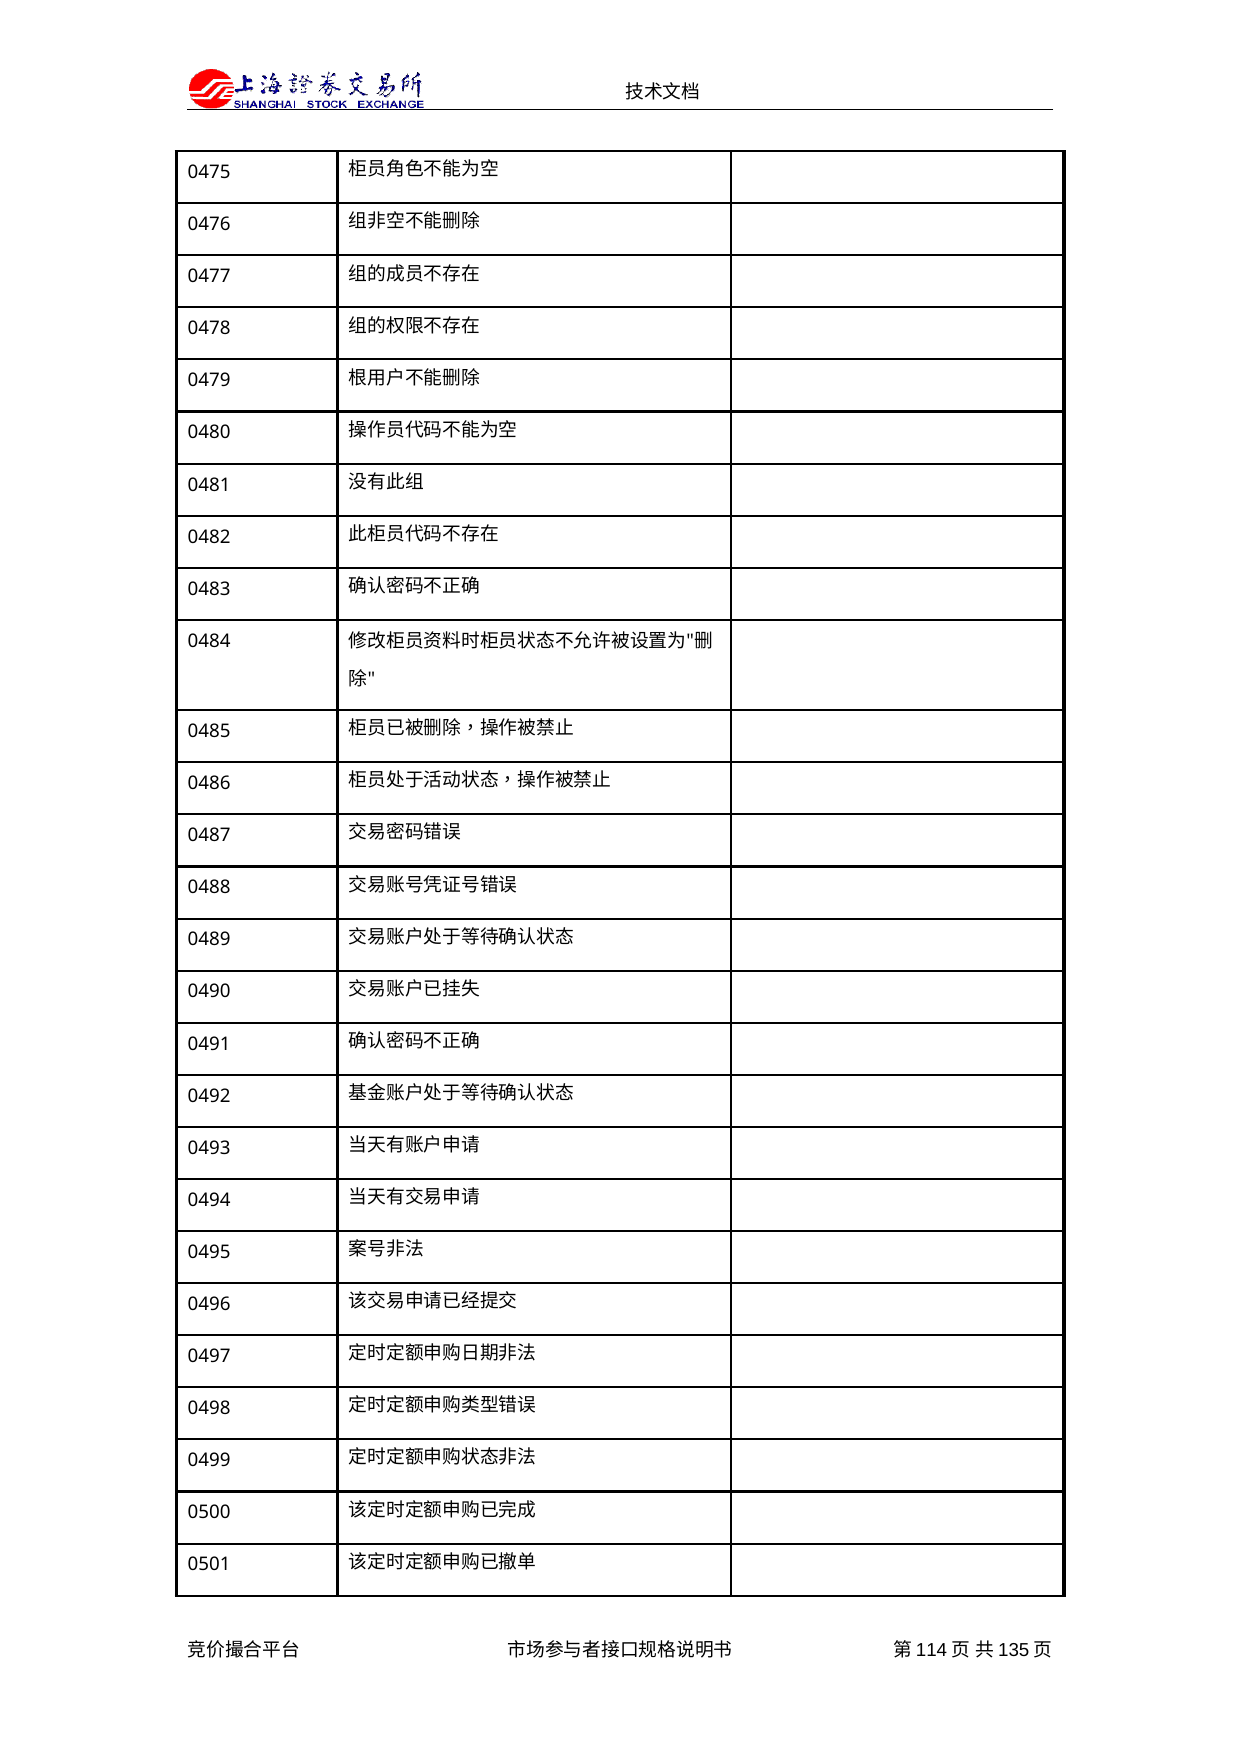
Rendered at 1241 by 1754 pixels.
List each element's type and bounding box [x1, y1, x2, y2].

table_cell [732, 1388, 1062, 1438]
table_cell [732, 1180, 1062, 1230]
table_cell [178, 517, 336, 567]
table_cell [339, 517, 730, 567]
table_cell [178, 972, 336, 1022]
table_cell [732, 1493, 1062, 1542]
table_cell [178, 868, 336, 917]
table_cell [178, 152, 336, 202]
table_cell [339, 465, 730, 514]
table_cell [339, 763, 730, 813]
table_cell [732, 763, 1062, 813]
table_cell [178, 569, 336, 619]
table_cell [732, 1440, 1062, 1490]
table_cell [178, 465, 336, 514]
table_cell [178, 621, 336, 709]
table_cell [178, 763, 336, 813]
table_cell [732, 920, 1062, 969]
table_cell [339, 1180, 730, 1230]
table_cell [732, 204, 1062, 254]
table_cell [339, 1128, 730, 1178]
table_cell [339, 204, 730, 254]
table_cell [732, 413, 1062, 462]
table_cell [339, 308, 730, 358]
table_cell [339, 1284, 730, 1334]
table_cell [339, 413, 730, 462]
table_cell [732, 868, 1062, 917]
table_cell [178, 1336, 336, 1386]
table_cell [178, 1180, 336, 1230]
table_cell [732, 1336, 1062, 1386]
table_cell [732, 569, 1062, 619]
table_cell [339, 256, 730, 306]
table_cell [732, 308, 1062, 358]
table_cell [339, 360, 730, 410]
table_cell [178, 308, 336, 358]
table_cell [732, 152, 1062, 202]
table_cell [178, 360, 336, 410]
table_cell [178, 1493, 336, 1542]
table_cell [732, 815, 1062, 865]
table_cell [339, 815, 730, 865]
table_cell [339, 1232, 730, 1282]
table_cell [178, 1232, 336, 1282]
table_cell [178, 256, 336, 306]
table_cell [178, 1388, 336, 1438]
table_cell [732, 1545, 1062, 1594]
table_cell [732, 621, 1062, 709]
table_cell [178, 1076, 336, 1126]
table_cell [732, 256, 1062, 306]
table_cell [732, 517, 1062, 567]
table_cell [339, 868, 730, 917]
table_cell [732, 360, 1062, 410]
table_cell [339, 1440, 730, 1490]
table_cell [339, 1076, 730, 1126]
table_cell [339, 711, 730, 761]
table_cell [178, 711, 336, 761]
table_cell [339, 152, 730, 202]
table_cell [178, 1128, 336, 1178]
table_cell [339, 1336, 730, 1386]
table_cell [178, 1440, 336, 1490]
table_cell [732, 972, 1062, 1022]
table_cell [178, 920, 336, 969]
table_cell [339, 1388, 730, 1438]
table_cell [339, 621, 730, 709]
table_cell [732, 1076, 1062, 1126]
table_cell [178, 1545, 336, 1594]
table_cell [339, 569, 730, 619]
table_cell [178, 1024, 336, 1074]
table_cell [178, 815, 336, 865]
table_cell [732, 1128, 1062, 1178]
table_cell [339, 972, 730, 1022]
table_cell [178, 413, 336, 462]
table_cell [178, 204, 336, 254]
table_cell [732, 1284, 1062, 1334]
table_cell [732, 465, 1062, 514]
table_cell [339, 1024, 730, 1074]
picture [187, 69, 424, 109]
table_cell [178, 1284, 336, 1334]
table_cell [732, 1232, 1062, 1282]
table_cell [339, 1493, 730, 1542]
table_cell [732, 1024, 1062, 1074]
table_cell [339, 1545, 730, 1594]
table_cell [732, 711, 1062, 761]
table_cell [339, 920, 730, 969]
